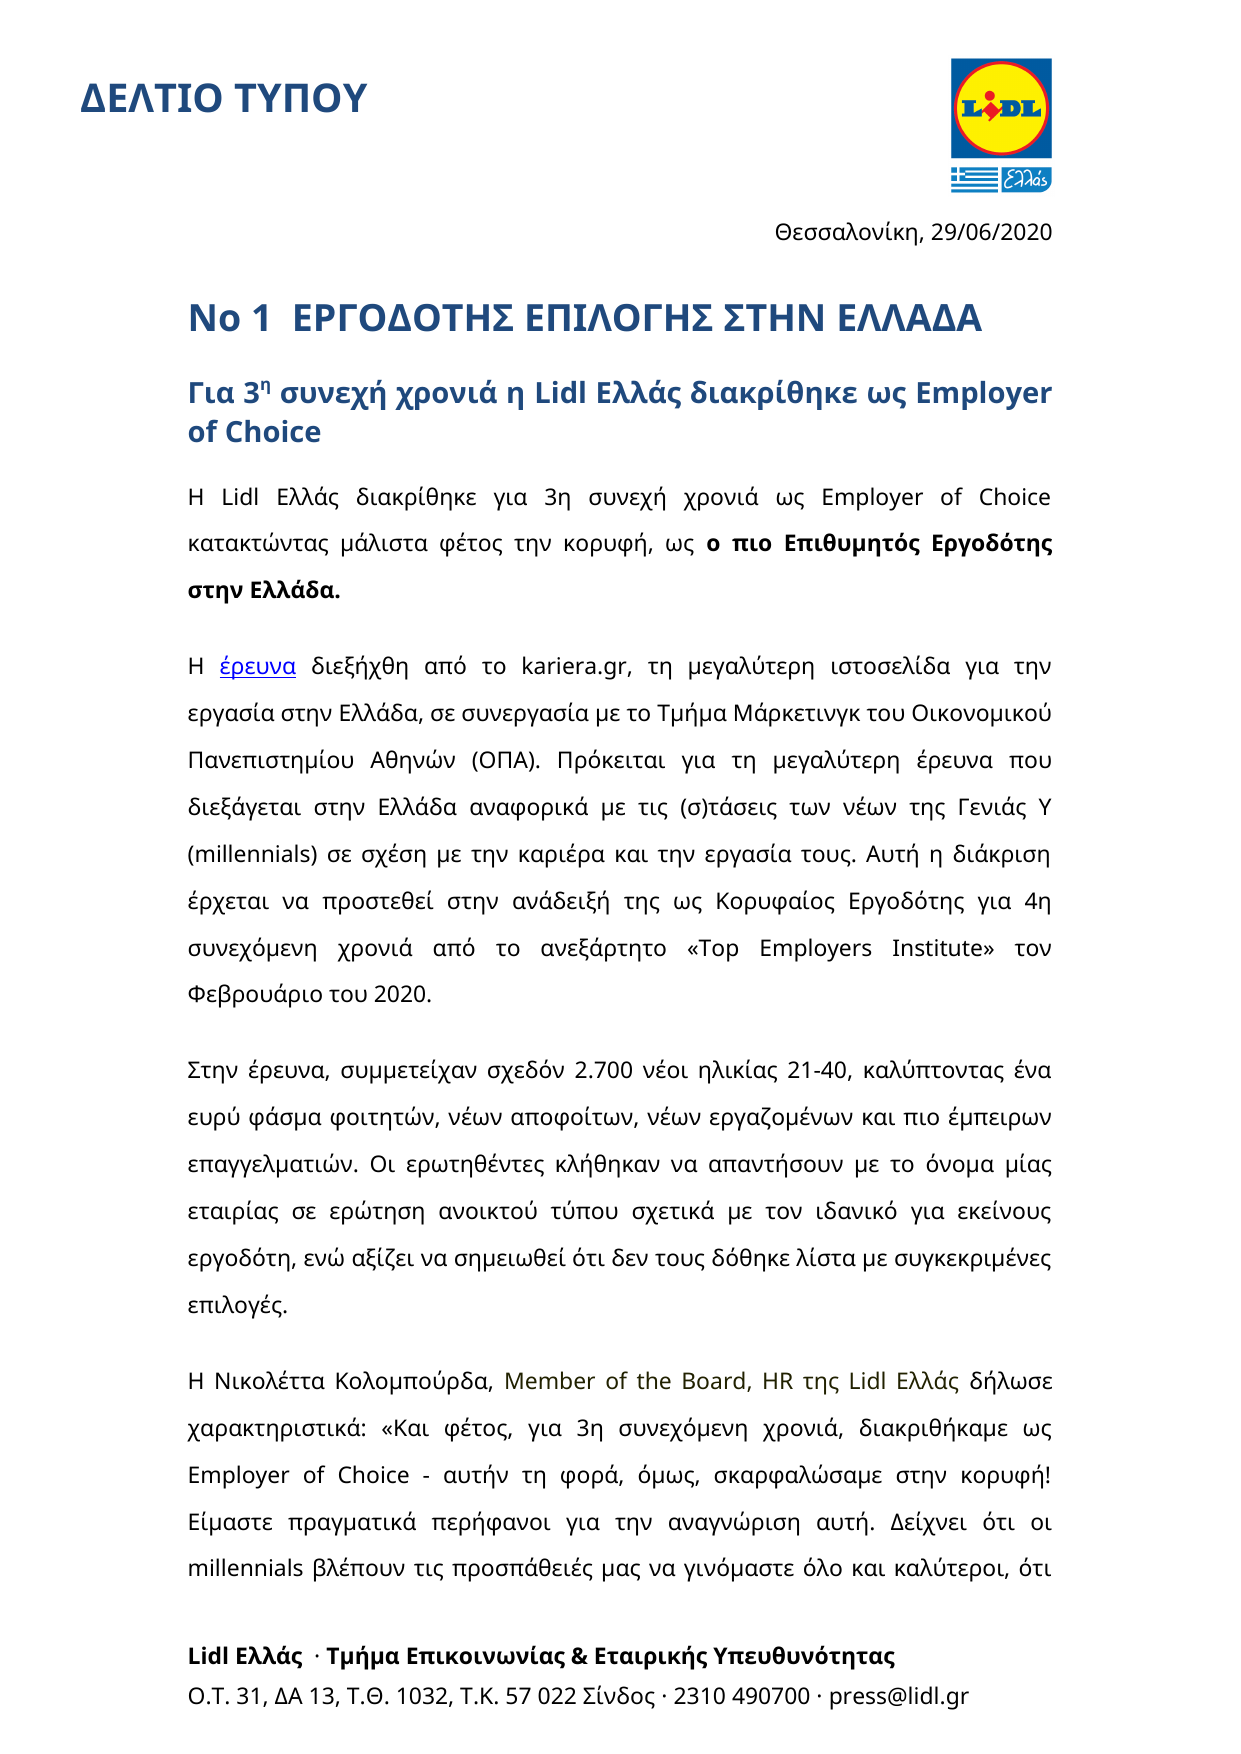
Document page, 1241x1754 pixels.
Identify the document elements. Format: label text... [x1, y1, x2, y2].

text Για 3η συνεχή χρονιά η Lidl Ελλάς διακρίθηκε ως Employer of Choice [187, 372, 1053, 451]
picture [947, 55, 1056, 197]
text Θεσσαλονίκη, 29/06/2020 [187, 216, 1053, 247]
text Στην έρευνα, συμμετείχαν σχεδόν 2.700 νέοι ηλικίας 21-40, καλύπτοντας ένα ευρύ φάσμα φοιτητών, νέων αποφοίτων, νέων εργαζομένων και πιο έμπειρων επαγγελματιών. Οι ερωτηθέντες κλήθηκαν να απαντήσουν με το όνομα μίας εταιρίας σε ερώτηση ανοικτού τύπου σχετικά με τον ιδανικό για εκείνους εργοδότη, ενώ αξίζει να σημειωθεί ότι δεν τους δόθηκε λίστα με συγκεκριμένες επιλογές. [187, 1054, 1053, 1320]
text Η Lidl Ελλάς διακρίθηκε για 3η συνεχή χρονιά ως Employer of Choice κατακτώντας μάλιστα φέτος την κορυφή, ως ο πιο Επιθυμητός Εργοδότης στην Ελλάδα. [187, 480, 1053, 605]
text Νο 1 ΕΡΓΟΔΟΤΗΣ ΕΠΙΛΟΓΗΣ ΣΤΗΝ ΕΛΛΑΔΑ [187, 292, 1053, 343]
text Η έρευνα διεξήχθη από το kariera.gr, τη μεγαλύτερη ιστοσελίδα για την εργασία στην Ελλάδα, σε συνεργασία με το Τμήμα Μάρκετινγκ του Οικονομικού Πανεπιστημίου Αθηνών (ΟΠΑ). Πρόκειται για τη μεγαλύτερη έρευνα που διεξάγεται στην Ελλάδα αναφορικά με τις (σ)τάσεις των νέων της Γενιάς Υ (millennials) σε σχέση με την καριέρα και την εργασία τους. Αυτή η διάκριση έρχεται να προστεθεί στην ανάδειξή της ως Κορυφαίος Εργοδότης για 4η συνεχόμενη χρονιά από το ανεξάρτητο «Top Employers Institute» τον Φεβρουάριο του 2020. [187, 650, 1053, 1009]
